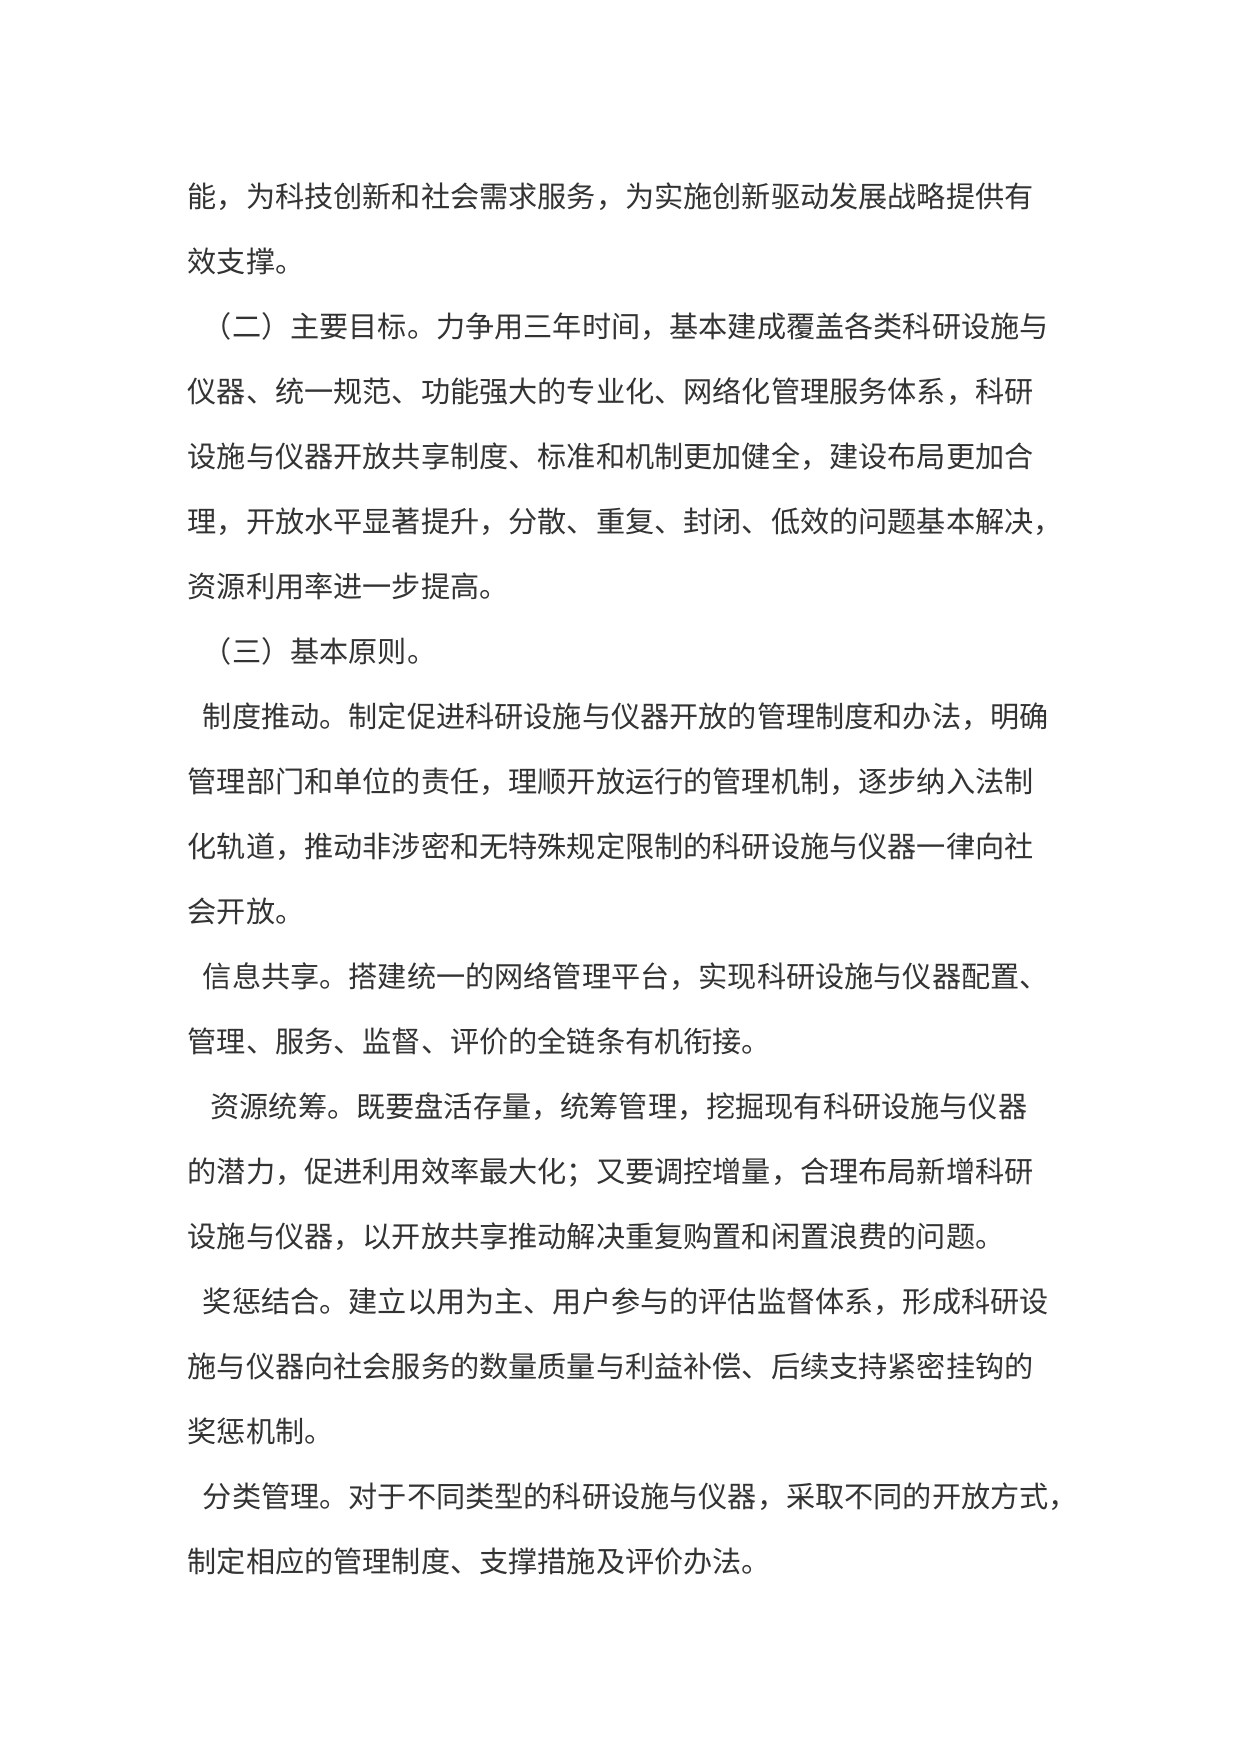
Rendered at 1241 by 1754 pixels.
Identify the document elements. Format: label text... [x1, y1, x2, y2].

text 分类管理。对于不同类型的科研设施与仪器，采取不同的开放方式，制定相应的管理制度、支撑措施及评价办法。 [187, 1462, 1053, 1592]
text 资源统筹。既要盘活存量，统筹管理，挖掘现有科研设施与仪器的潜力，促进利用效率最大化；又要调控增量，合理布局新增科研设施与仪器，以开放共享推动解决重复购置和闲置浪费的问题。 [187, 1072, 1053, 1267]
text （二）主要目标。力争用三年时间，基本建成覆盖各类科研设施与仪器、统一规范、功能强大的专业化、网络化管理服务体系，科研设施与仪器开放共享制度、标准和机制更加健全，建设布局更加合理，开放水平显著提升，分散、重复、封闭、低效的问题基本解决，资源利用率进一步提高。 [187, 292, 1053, 617]
text 奖惩结合。建立以用为主、用户参与的评估监督体系，形成科研设施与仪器向社会服务的数量质量与利益补偿、后续支持紧密挂钩的奖惩机制。 [187, 1267, 1053, 1462]
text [187, 162, 1053, 292]
text 信息共享。搭建统一的网络管理平台，实现科研设施与仪器配置、管理、服务、监督、评价的全链条有机衔接。 [187, 942, 1053, 1072]
text （三）基本原则。 [187, 617, 1053, 682]
text 制度推动。制定促进科研设施与仪器开放的管理制度和办法，明确管理部门和单位的责任，理顺开放运行的管理机制，逐步纳入法制化轨道，推动非涉密和无特殊规定限制的科研设施与仪器一律向社会开放。 [187, 682, 1053, 942]
